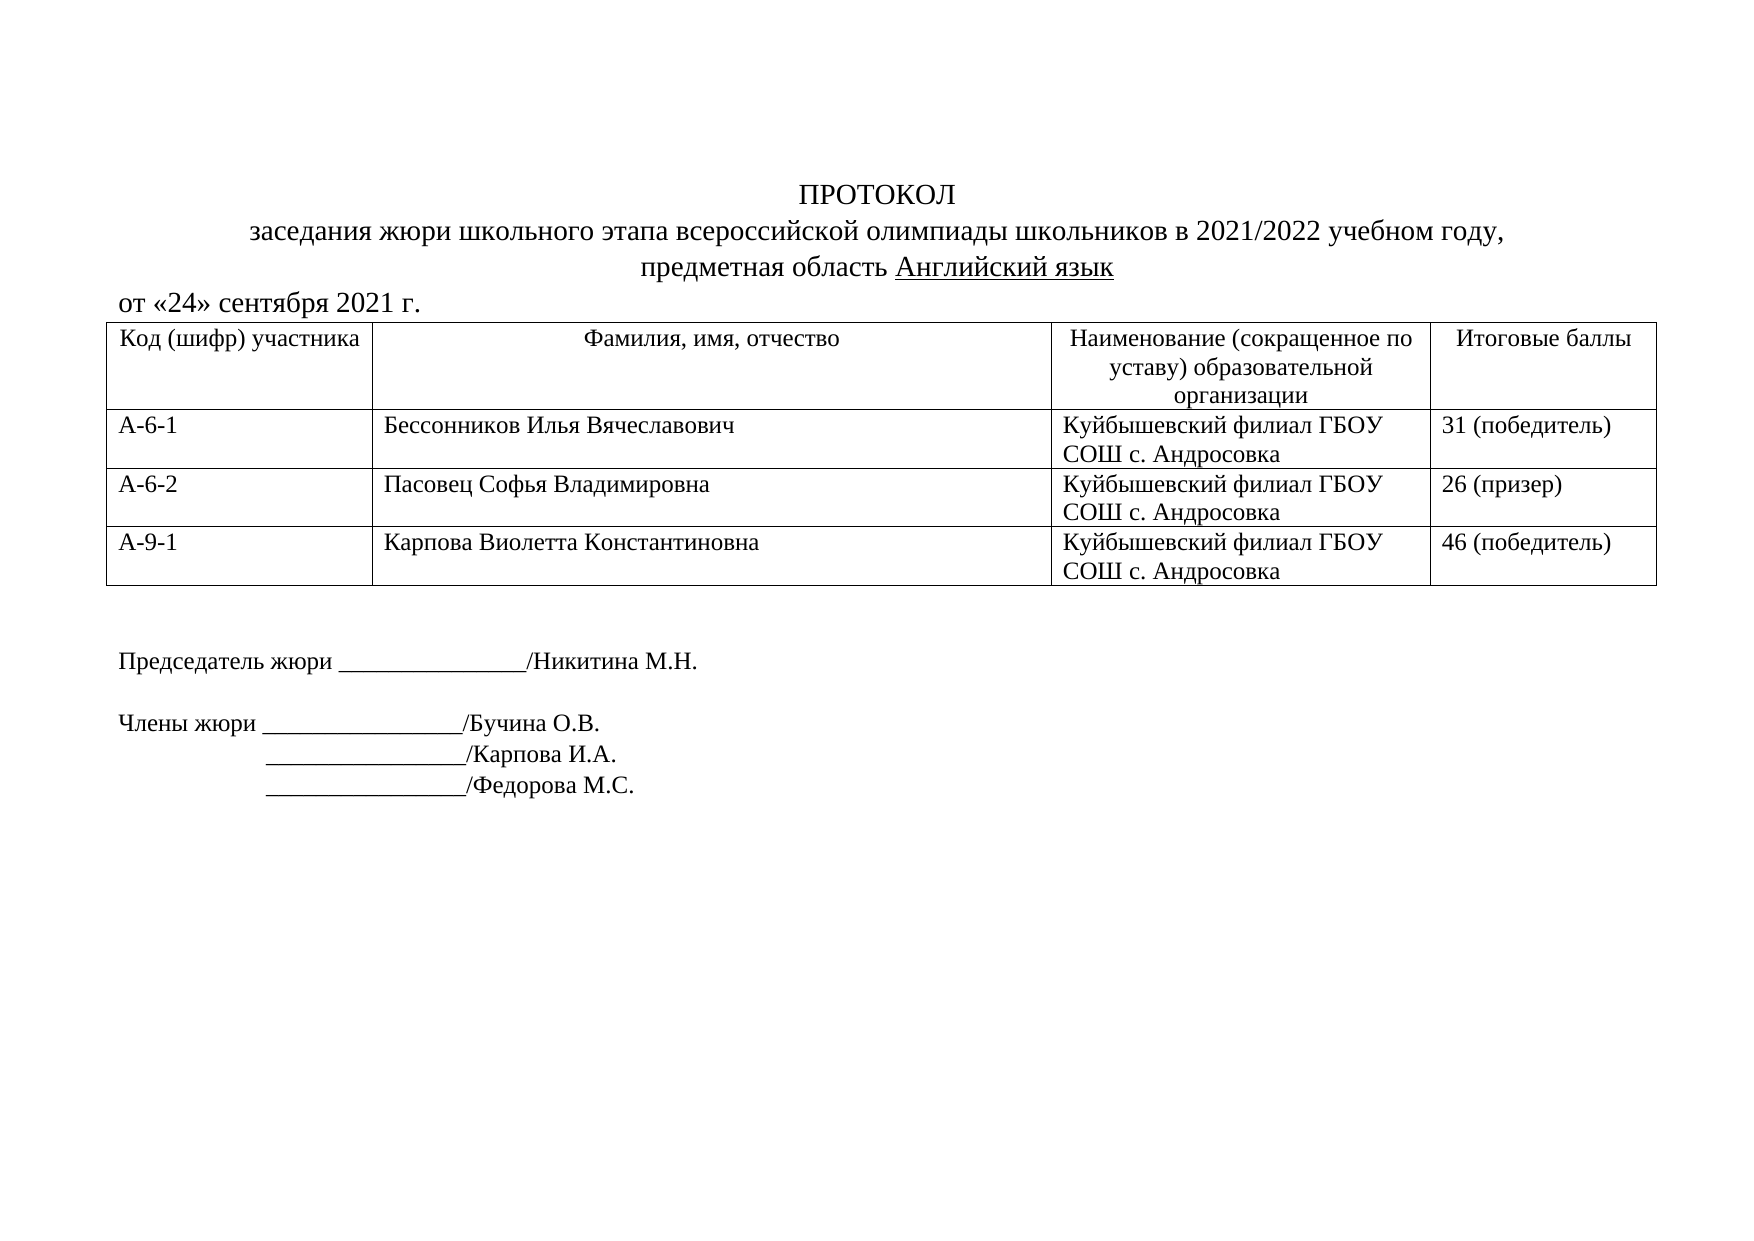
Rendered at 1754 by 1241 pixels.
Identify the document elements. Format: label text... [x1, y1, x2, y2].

table_header Наименование (сокращенное по уставу) образовательной организации [1052, 323, 1430, 409]
table_cell Куйбышевский филиал ГБОУ СОШ с. Андросовка [1052, 527, 1430, 585]
table_cell 46 (победитель) [1431, 527, 1656, 585]
text ________________/Федорова М.С. [118, 770, 1636, 799]
table_header Фамилия, имя, отчество [373, 323, 1051, 409]
table_cell Бессонников Илья Вячеславович [373, 410, 1051, 468]
table_cell Карпова Виолетта Константиновна [373, 527, 1051, 585]
table_cell Куйбышевский филиал ГБОУ СОШ с. Андросовка [1052, 410, 1430, 468]
table_cell А-6-1 [107, 410, 372, 468]
text от «24» сентября 2021 г. [118, 286, 1636, 319]
table_cell Пасовец Софья Владимировна [373, 469, 1051, 526]
text Председатель жюри _______________/Никитина М.Н. [118, 646, 1636, 675]
table_cell Куйбышевский филиал ГБОУ СОШ с. Андросовка [1052, 469, 1430, 526]
table_cell 26 (призер) [1431, 469, 1656, 526]
text заседания жюри школьного этапа всероссийской олимпиады школьников в 2021/2022 учебном году, [118, 213, 1636, 247]
table_header Итоговые баллы [1431, 323, 1656, 409]
text предметная область Английский язык [118, 249, 1636, 283]
text ПРОТОКОЛ [118, 177, 1636, 211]
table_cell А-6-2 [107, 469, 372, 526]
text Члены жюри ________________/Бучина О.В. [118, 708, 1636, 737]
table_cell 31 (победитель) [1431, 410, 1656, 468]
table_cell А-9-1 [107, 527, 372, 585]
text ________________/Карпова И.А. [118, 739, 1636, 768]
table_header Код (шифр) участника [107, 323, 372, 409]
